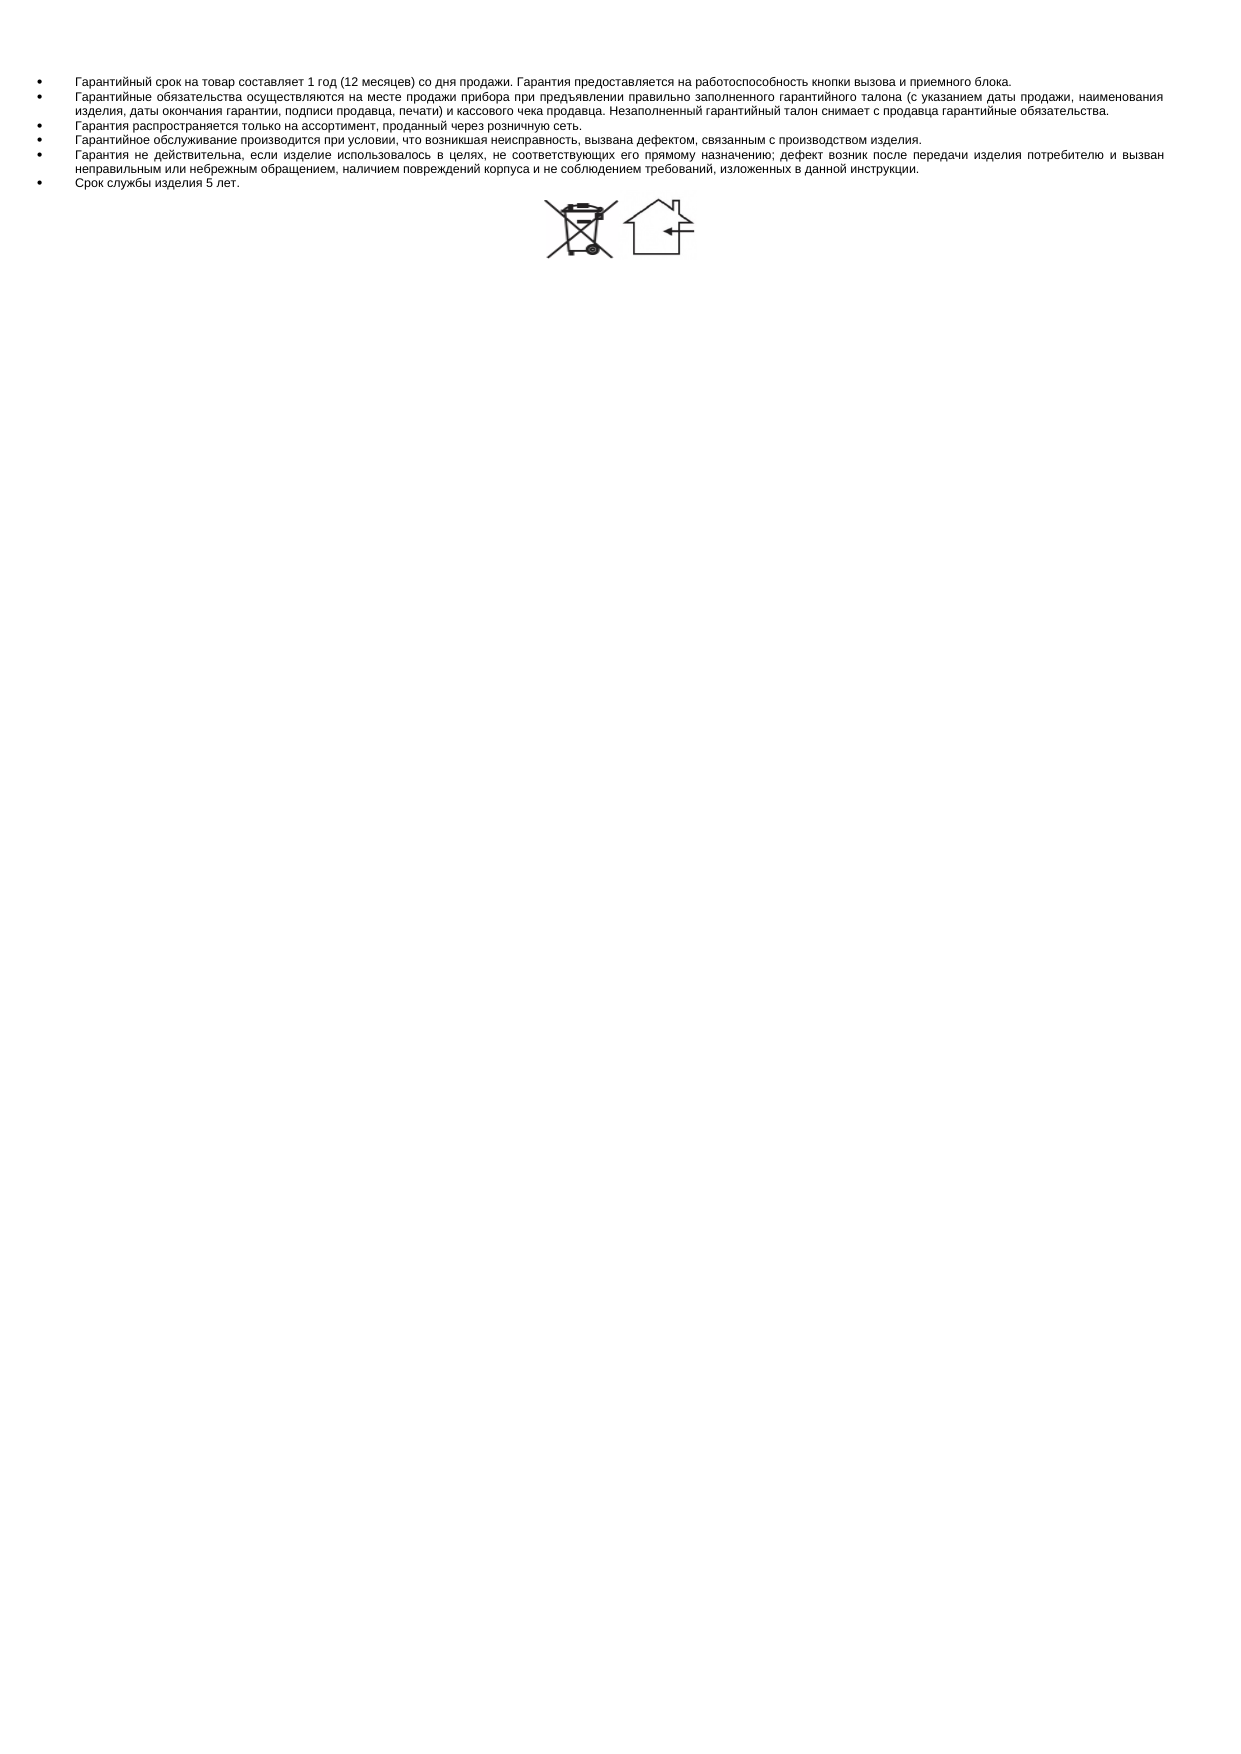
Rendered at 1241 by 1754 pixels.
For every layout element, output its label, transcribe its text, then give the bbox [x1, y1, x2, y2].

list Гарантия распространяется только на ассортимент, проданный через розничную сеть. [37, 118, 1165, 133]
list Гарантийный срок на товар составляет 1 год (12 месяцев) со дня продажи. Гарантия предоставляется на работоспособность кнопки вызова и приемного блока. [37, 75, 1165, 89]
list Гарантийное обслуживание производится при условии, что возникшая неисправность, вызвана дефектом, связанным с производством изделия. [37, 133, 1165, 147]
list Срок службы изделия 5 лет. [37, 176, 1165, 191]
list Гарантийные обязательства осуществляются на месте продажи прибора при предъявлении правильно заполненного гарантийного талона (с указанием даты продажи, наименования изделия, даты окончания гарантии, подписи продавца, печати) и кассового чека продавца. Незаполненный гарантийный талон снимает с продавца гарантийные обязательства. [37, 89, 1165, 118]
list Гарантия не действительна, если изделие использовалось в целях, не соответствующих его прямому назначению; дефект возник после передачи изделия потребителю и вызван неправильным или небрежным обращением, наличием повреждений корпуса и не соблюдением требований, изложенных в данной инструкции. [37, 147, 1165, 176]
picture [543, 190, 697, 260]
